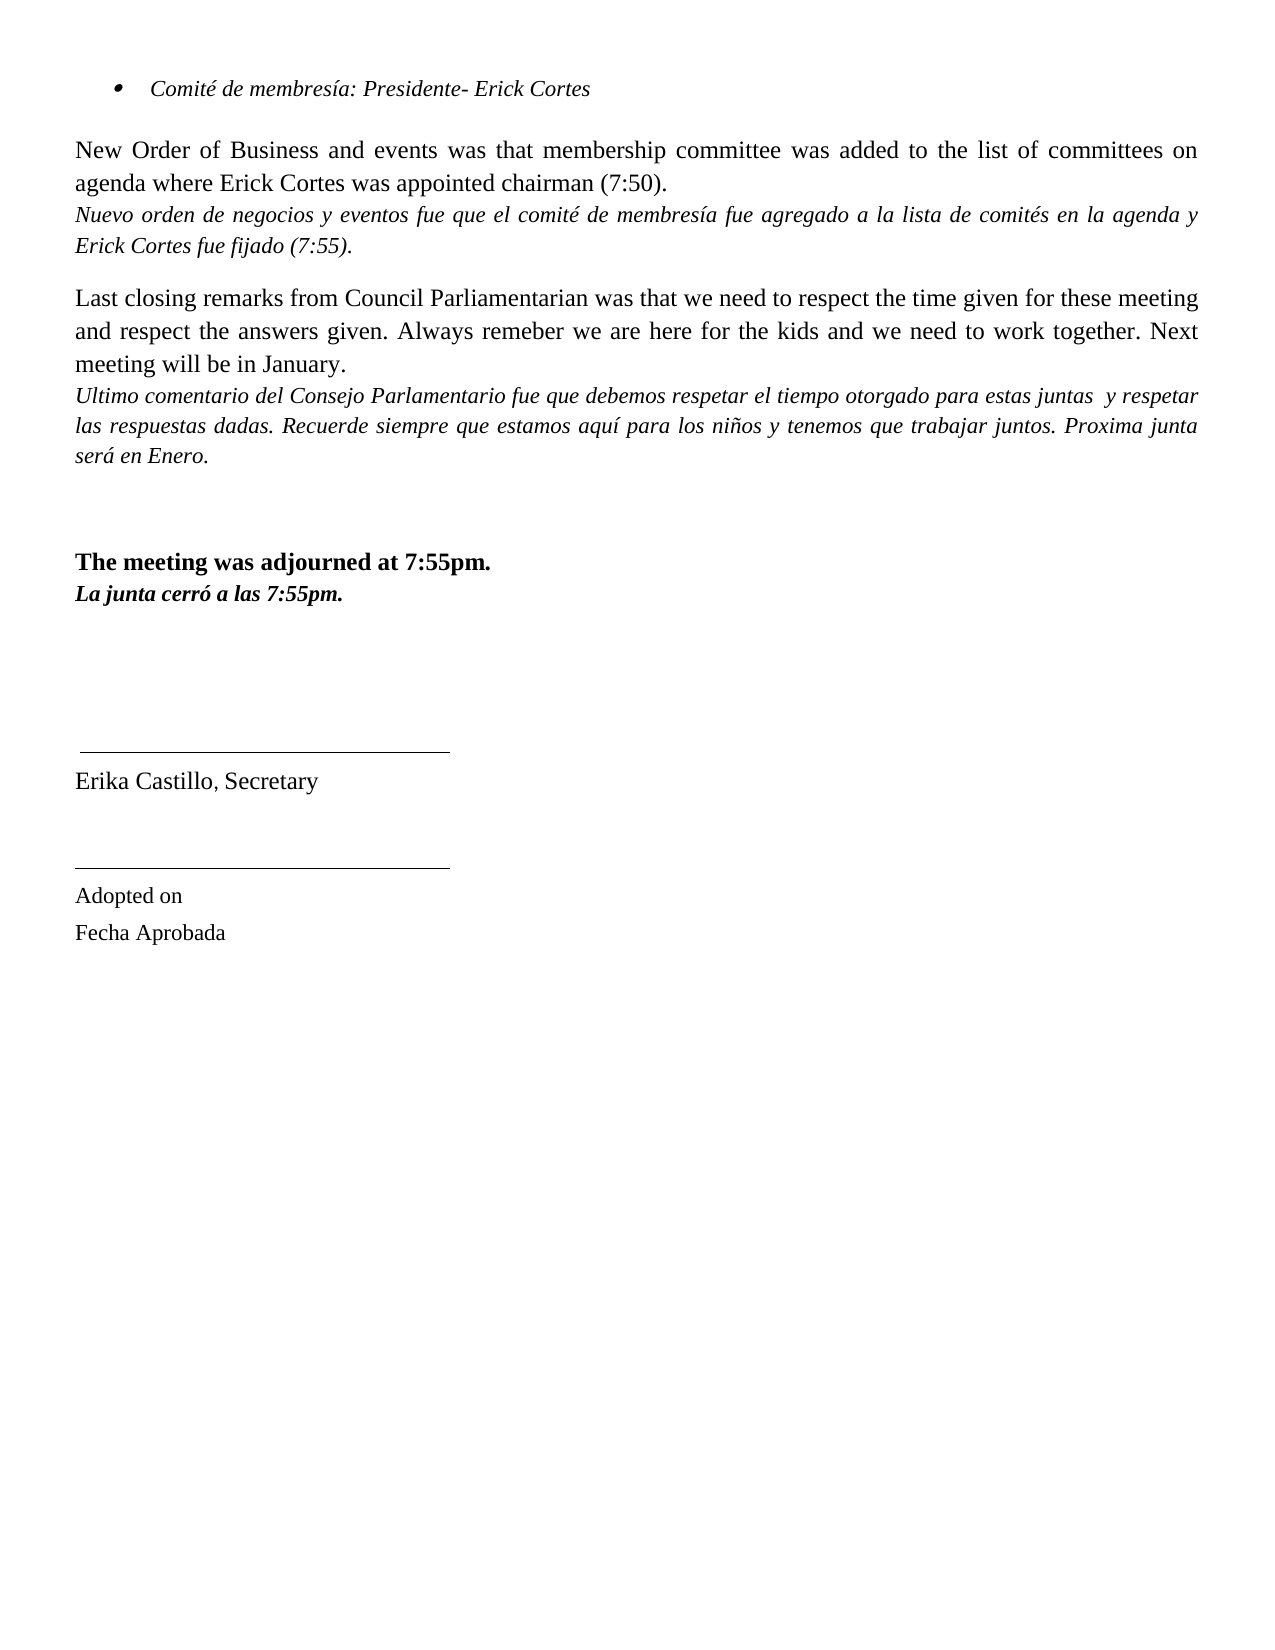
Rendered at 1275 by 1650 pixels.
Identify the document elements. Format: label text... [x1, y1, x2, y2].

text Erika Castillo, Secretary [75, 766, 1200, 795]
text Adopted on [75, 882, 1200, 909]
list Comité de membresía: Presidente- Erick Cortes [112, 75, 1200, 101]
text Ultimo comentario del Consejo Parlamentario fue que debemos respetar el tiempo otorgado para estas juntas y respetar las respuestas dadas. Recuerde siempre que estamos aquí para los niños y tenemos que trabajar juntos. Proxima junta será en Enero. [75, 382, 1200, 468]
text New Order of Business and events was that membership committee was added to the list of committees on agenda where Erick Cortes was appointed chairman (7:50). [75, 135, 1200, 197]
text Nuevo orden de negocios y eventos fue que el comité de membresía fue agregado a la lista de comités en la agenda y Erick Cortes fue fijado (7:55). [75, 201, 1200, 258]
text Fecha Aprobada [75, 919, 1200, 945]
text Last closing remarks from Council Parliamentarian was that we need to respect the time given for these meeting and respect the answers given. Always remeber we are here for the kids and we need to work together. Next meeting will be in January. [75, 283, 1200, 377]
text The meeting was adjourned at 7:55pm. [75, 547, 1200, 576]
text La junta cerró a las 7:55pm. [75, 580, 1200, 606]
